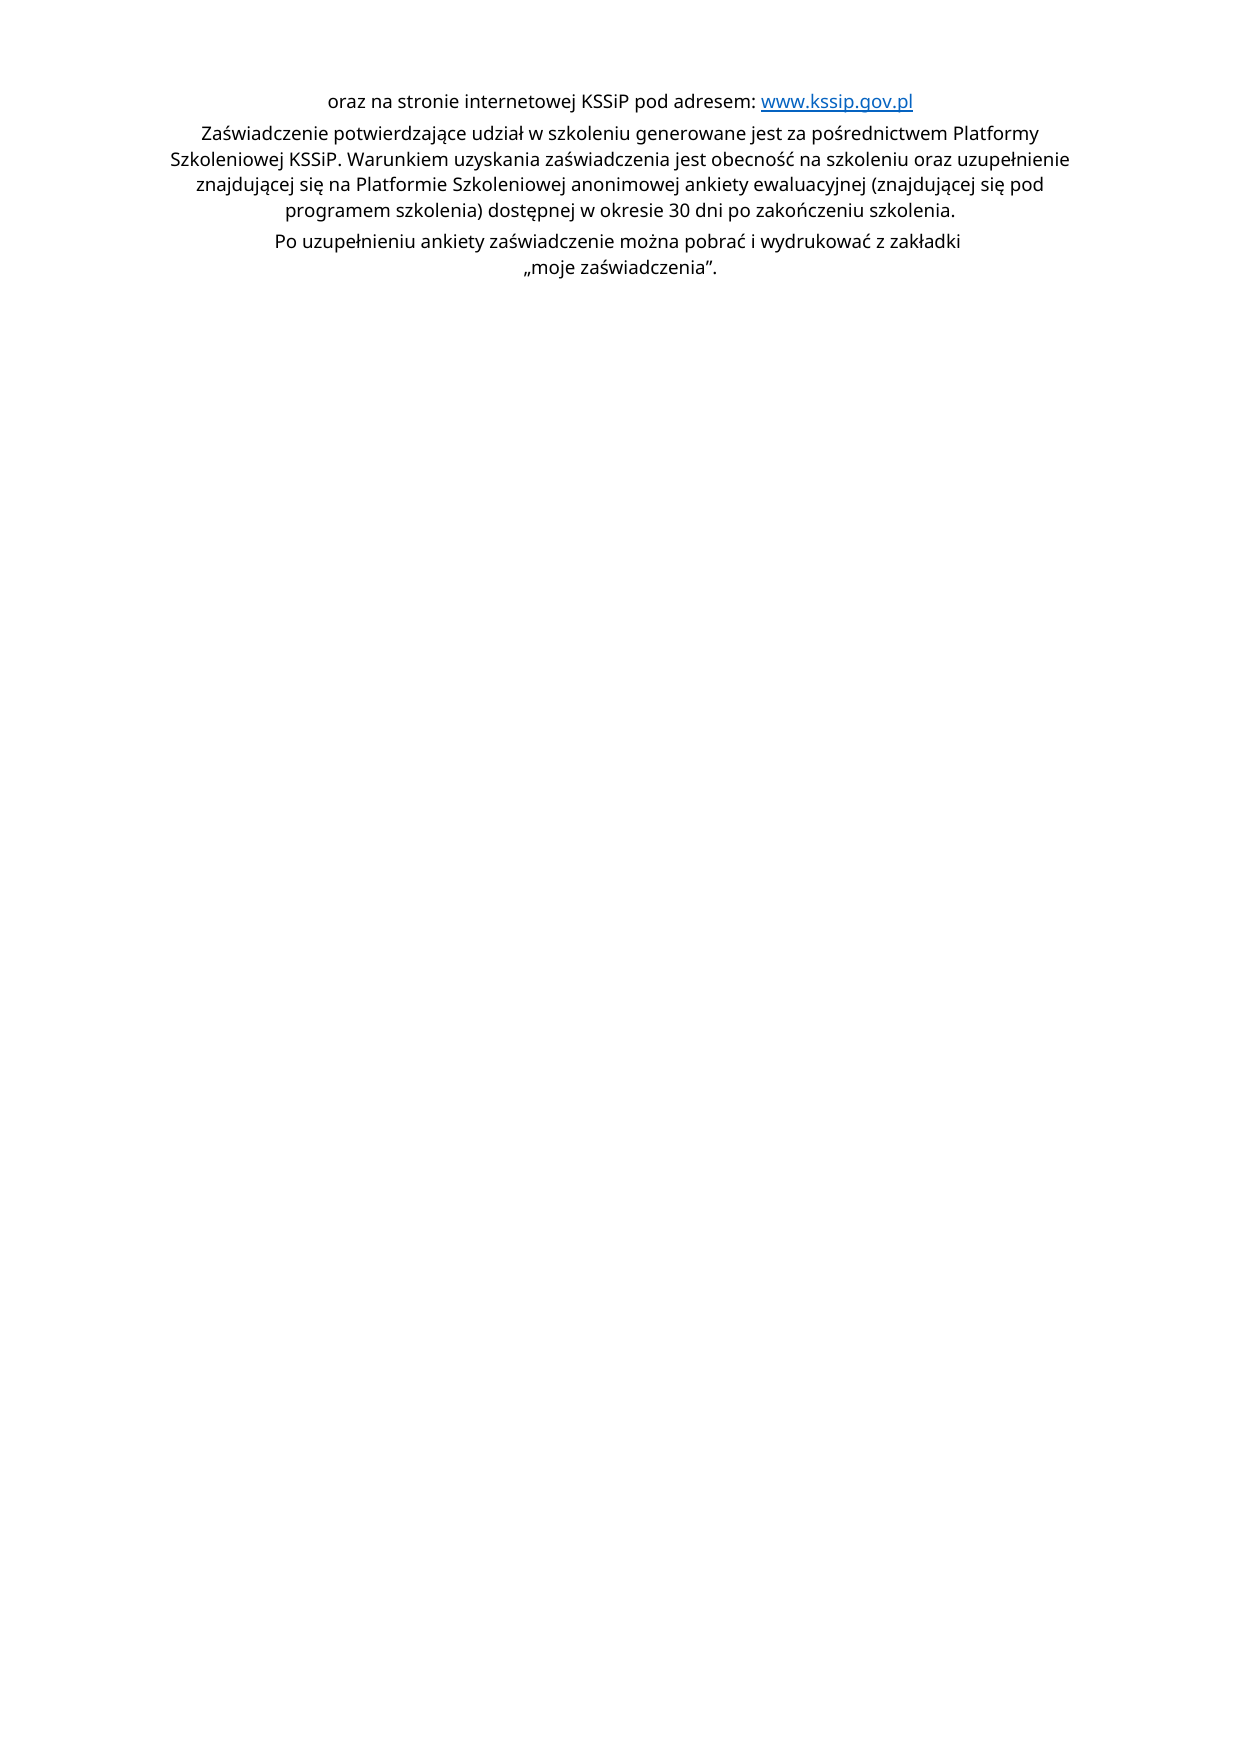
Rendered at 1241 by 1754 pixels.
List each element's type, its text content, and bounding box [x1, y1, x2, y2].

text Zaświadczenie potwierdzające udział w szkoleniu generowane jest za pośrednictwem Platformy Szkoleniowej KSSiP. Warunkiem uzyskania zaświadczenia jest obecność na szkoleniu oraz uzupełnienie znajdującej się na Platformie Szkoleniowej anonimowej ankiety ewaluacyjnej (znajdującej się pod programem szkolenia) dostępnej w okresie 30 dni po zakończeniu szkolenia. [148, 120, 1093, 222]
text Po uzupełnieniu ankiety zaświadczenie można pobrać i wydrukować z zakładki „moje zaświadczenia”. [148, 229, 1093, 280]
text oraz na stronie internetowej KSSiP pod adresem: www.kssip.gov.pl [148, 89, 1093, 114]
